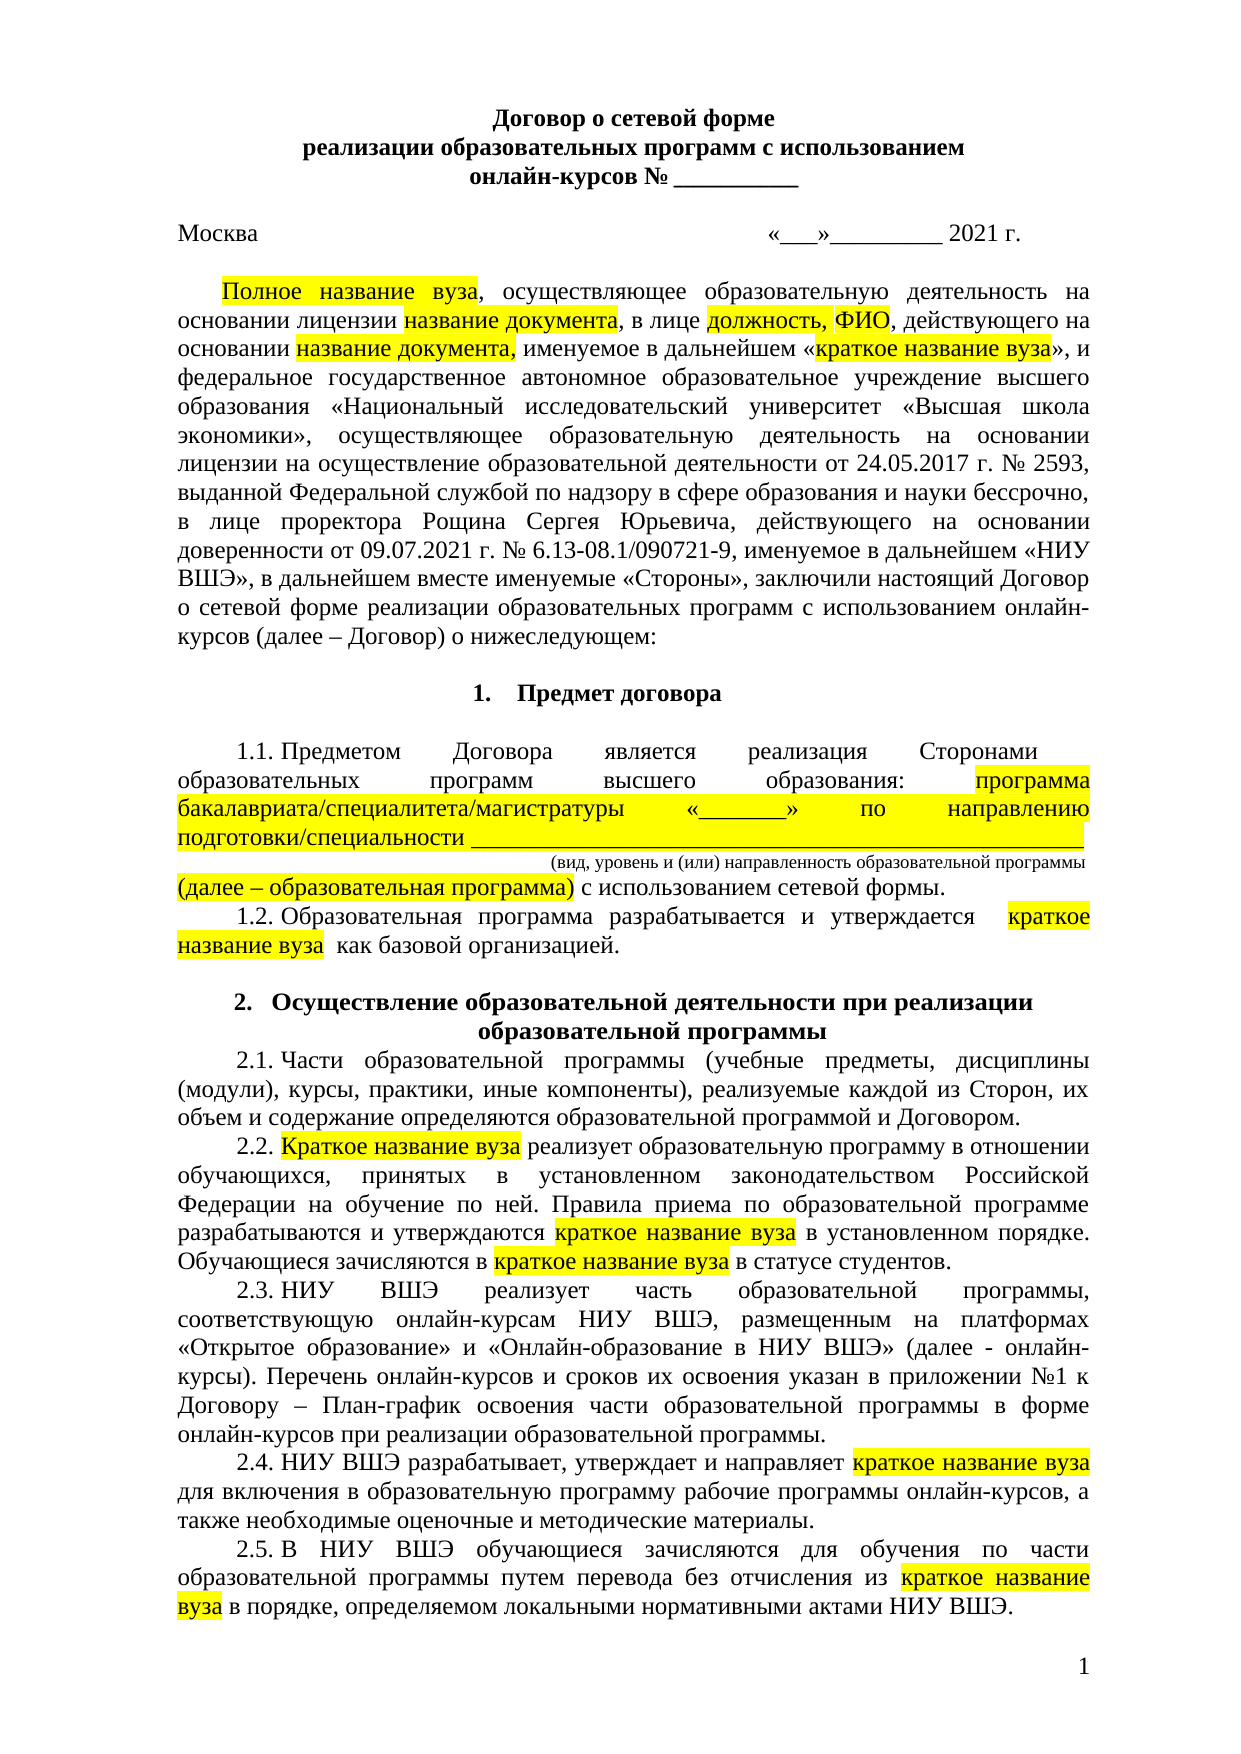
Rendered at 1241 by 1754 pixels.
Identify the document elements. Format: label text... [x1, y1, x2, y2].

list реализует образовательную программу в отношении обучающихся, принятых в установленном законодательством Российской Федерации на обучение по ней. Правила приема по образовательной программе разрабатываются и утверждаются в установленном порядке. Обучающиеся зачисляются в в статусе студентов. [177, 1131, 1090, 1275]
text (далее – образовательная программа) с использованием сетевой формы. [177, 872, 1090, 901]
list НИУ ВШЭ реализует часть образовательной программы, соответствующую онлайн-курсам НИУ ВШЭ, размещенным на платформах «Открытое образование» и «Онлайн-образование в НИУ ВШЭ» (далее - онлайн-курсы). Перечень онлайн-курсов и сроков их освоения указан в приложении №1 к Договору – План-график освоения части образовательной программы в форме онлайн-курсов при реализации образовательной программы. [177, 1275, 1090, 1447]
list Предмет договора [472, 678, 1090, 707]
list Части образовательной программы (учебные предметы, дисциплины (модули), курсы, практики, иные компоненты), реализуемые каждой из Сторон, их объем и содержание определяются образовательной программой и Договором. [177, 1045, 1090, 1131]
text Договор о сетевой форме [177, 103, 1090, 132]
text реализации образовательных программ с использованием [177, 132, 1090, 161]
text (вид, уровень и (или) направленность образовательной программы [236, 851, 1090, 872]
list В НИУ ВШЭ обучающиеся зачисляются для обучения по части образовательной программы путем перевода без отчисления из краткое название вуза в порядке, определяемом локальными нормативными актами НИУ ВШЭ. [177, 1534, 1090, 1620]
list Осуществление образовательной деятельности при реализации образовательной программы [177, 987, 1090, 1045]
list НИУ ВШЭ разрабатывает, утверждает и направляет для включения в образовательную программу рабочие программы онлайн-курсов, а также необходимые оценочные и методические материалы. [177, 1447, 1090, 1534]
text Москва «___»_________ 2021 г. [177, 218, 1090, 247]
text онлайн-курсов № _____________ [177, 161, 1090, 190]
list Образовательная программа разрабатывается и утверждается как базовой организацией. [177, 901, 1090, 959]
text , осуществляющее образовательную деятельность на основании лицензии , в лице должность, , действующего на основании , именуемое в дальнейшем «», и федеральное государственное автономное образовательное учреждение высшего образования «Национальный исследовательский университет «Высшая школа экономики», осуществляющее образовательную деятельность на основании лицензии на осуществление образовательной деятельности от 24.05.2017 г. № 2593, выданной Федеральной службой по надзору в сфере образования и науки бессрочно, в лице проректора Рощина Сергея Юрьевича, действующего на основании доверенности от 09.07.2021 г. № 6.13-08.1/090721-9, именуемое в дальнейшем «НИУ ВШЭ», в дальнейшем вместе именуемые «Стороны», заключили настоящий Договор о сетевой форме реализации образовательных программ с использованием онлайн-курсов (далее – Договор) о нижеследующем: [177, 276, 1090, 650]
list Предметом Договора является реализация Сторонами образовательных программ высшего образования: программа бакалавриата/специалитета/магистратуры «_______» по направлению подготовки/специальности _________________________________________________ [177, 736, 1090, 794]
